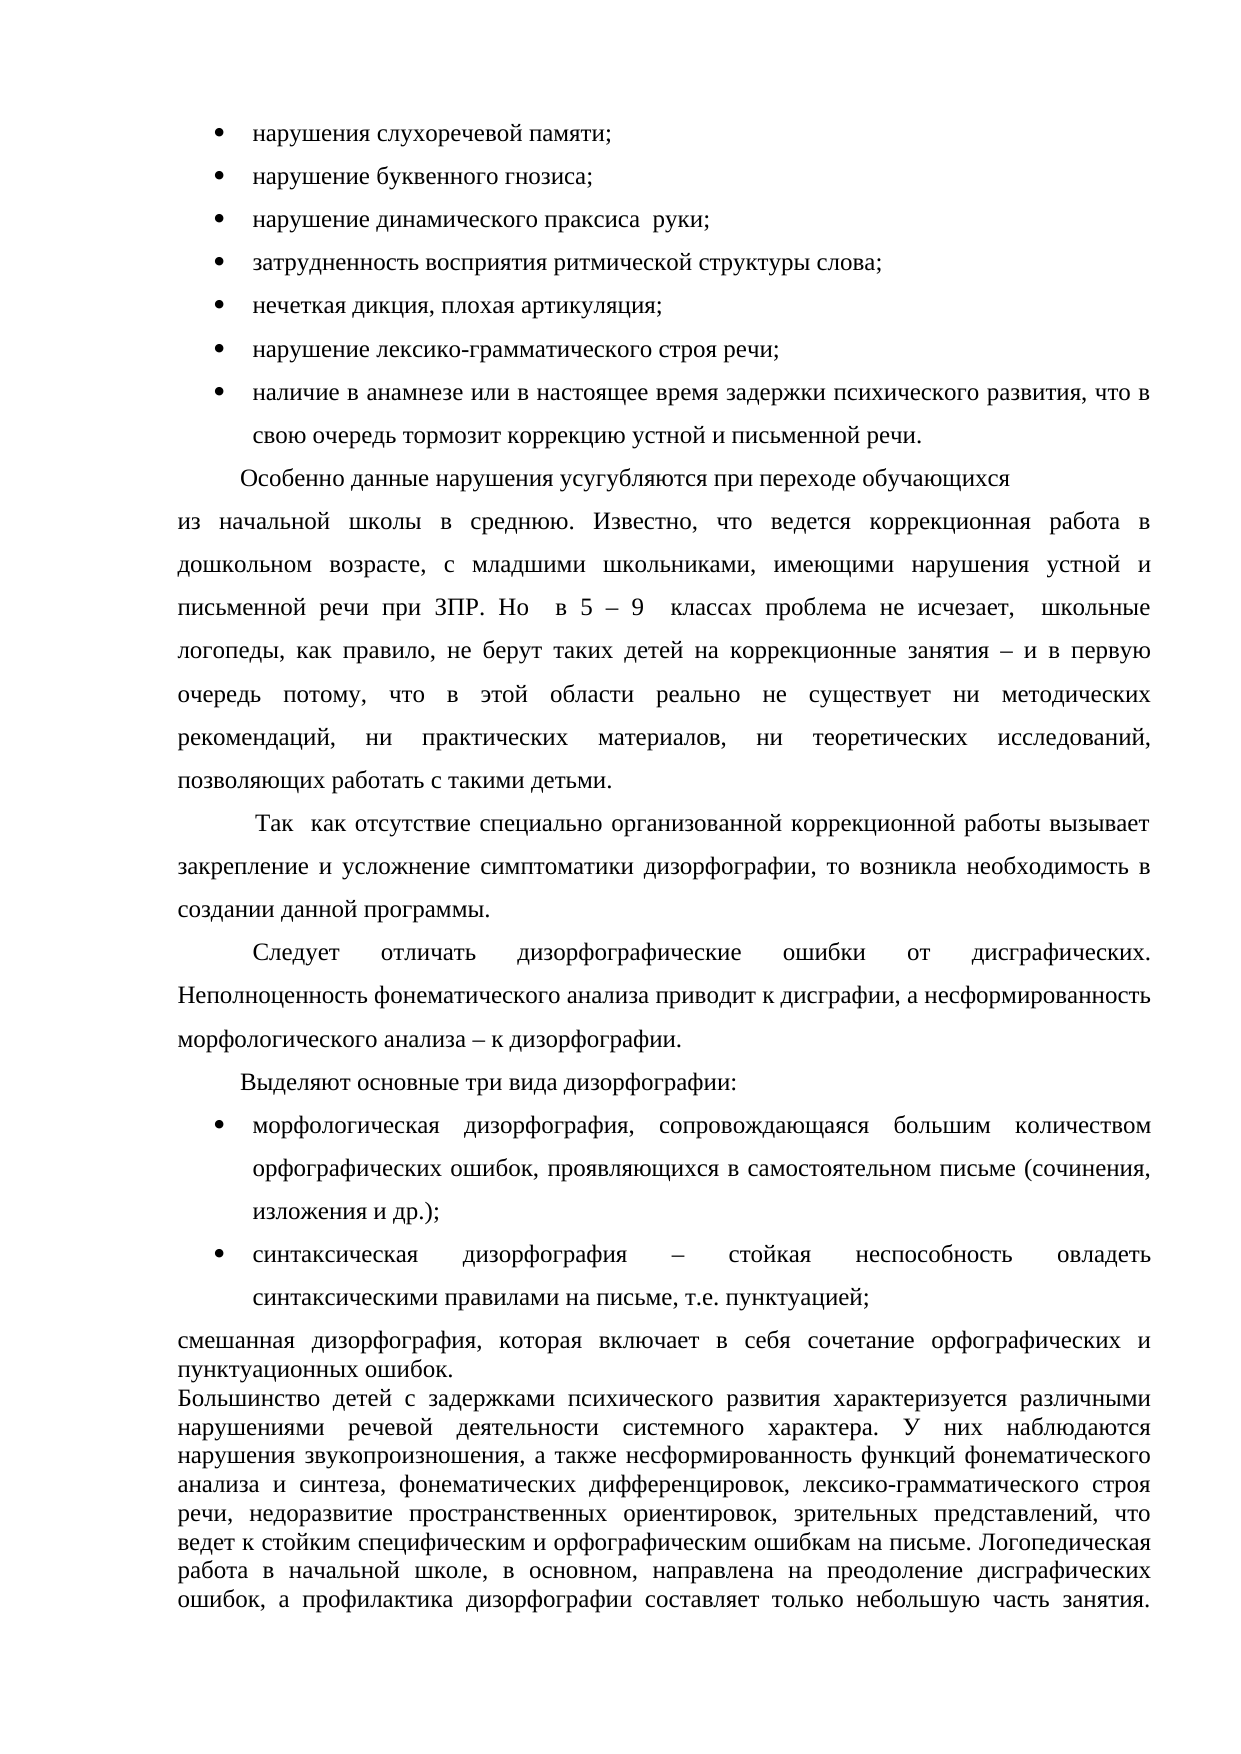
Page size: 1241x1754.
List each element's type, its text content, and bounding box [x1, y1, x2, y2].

list морфологическая дизорфография, сопровождающаяся большим количеством орфографических ошибок, проявляющихся в самостоятельном письме (сочинения, изложения и др.); [215, 1110, 1152, 1225]
list нарушение динамического праксиса руки; [215, 204, 1152, 233]
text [177, 1383, 1152, 1613]
text смешанная дизорфография, которая включает в себя сочетание орфографических и пунктуационных ошибок. [177, 1326, 1152, 1383]
list нарушение лексико-грамматического строя речи; [215, 334, 1152, 362]
text Так как отсутствие специально организованной коррекционной работы вызывает закрепление и усложнение симптоматики дизорфографии, то возникла необходимость в создании данной программы. [177, 808, 1152, 923]
list синтаксическая дизорфография – стойкая неспособность овладеть синтаксическими правилами на письме, т.е. пунктуацией; [215, 1239, 1152, 1311]
text Выделяют основные три вида дизорфографии: [177, 1067, 1152, 1096]
list нечеткая дикция, плохая артикуляция; [215, 291, 1152, 319]
text из начальной школы в среднюю. Известно, что ведется коррекционная работа в дошкольном возрасте, с младшими школьниками, имеющими нарушения устной и письменной речи при ЗПР. Но в 5 – 9 классах проблема не исчезает, школьные логопеды, как правило, не берут таких детей на коррекционные занятия – и в первую очередь потому, что в этой области реально не существует ни методических рекомендаций, ни практических материалов, ни теоретических исследований, позволяющих работать с такими детьми. [177, 506, 1152, 794]
text Следует отличать дизорфографические ошибки от дисграфических. Неполноценность фонематического анализа приводит к дисграфии, а несформированность морфологического анализа – к дизорфографии. [177, 937, 1152, 1052]
list наличие в анамнезе или в настоящее время задержки психического развития, что в свою очередь тормозит коррекцию устной и письменной речи. [215, 377, 1152, 449]
text Особенно данные нарушения усугубляются при переходе обучающихся [215, 463, 1152, 492]
list нарушение буквенного гнозиса; [215, 161, 1152, 190]
list затрудненность восприятия ритмической структуры слова; [215, 247, 1152, 276]
list нарушения слухоречевой памяти; [215, 118, 1152, 147]
